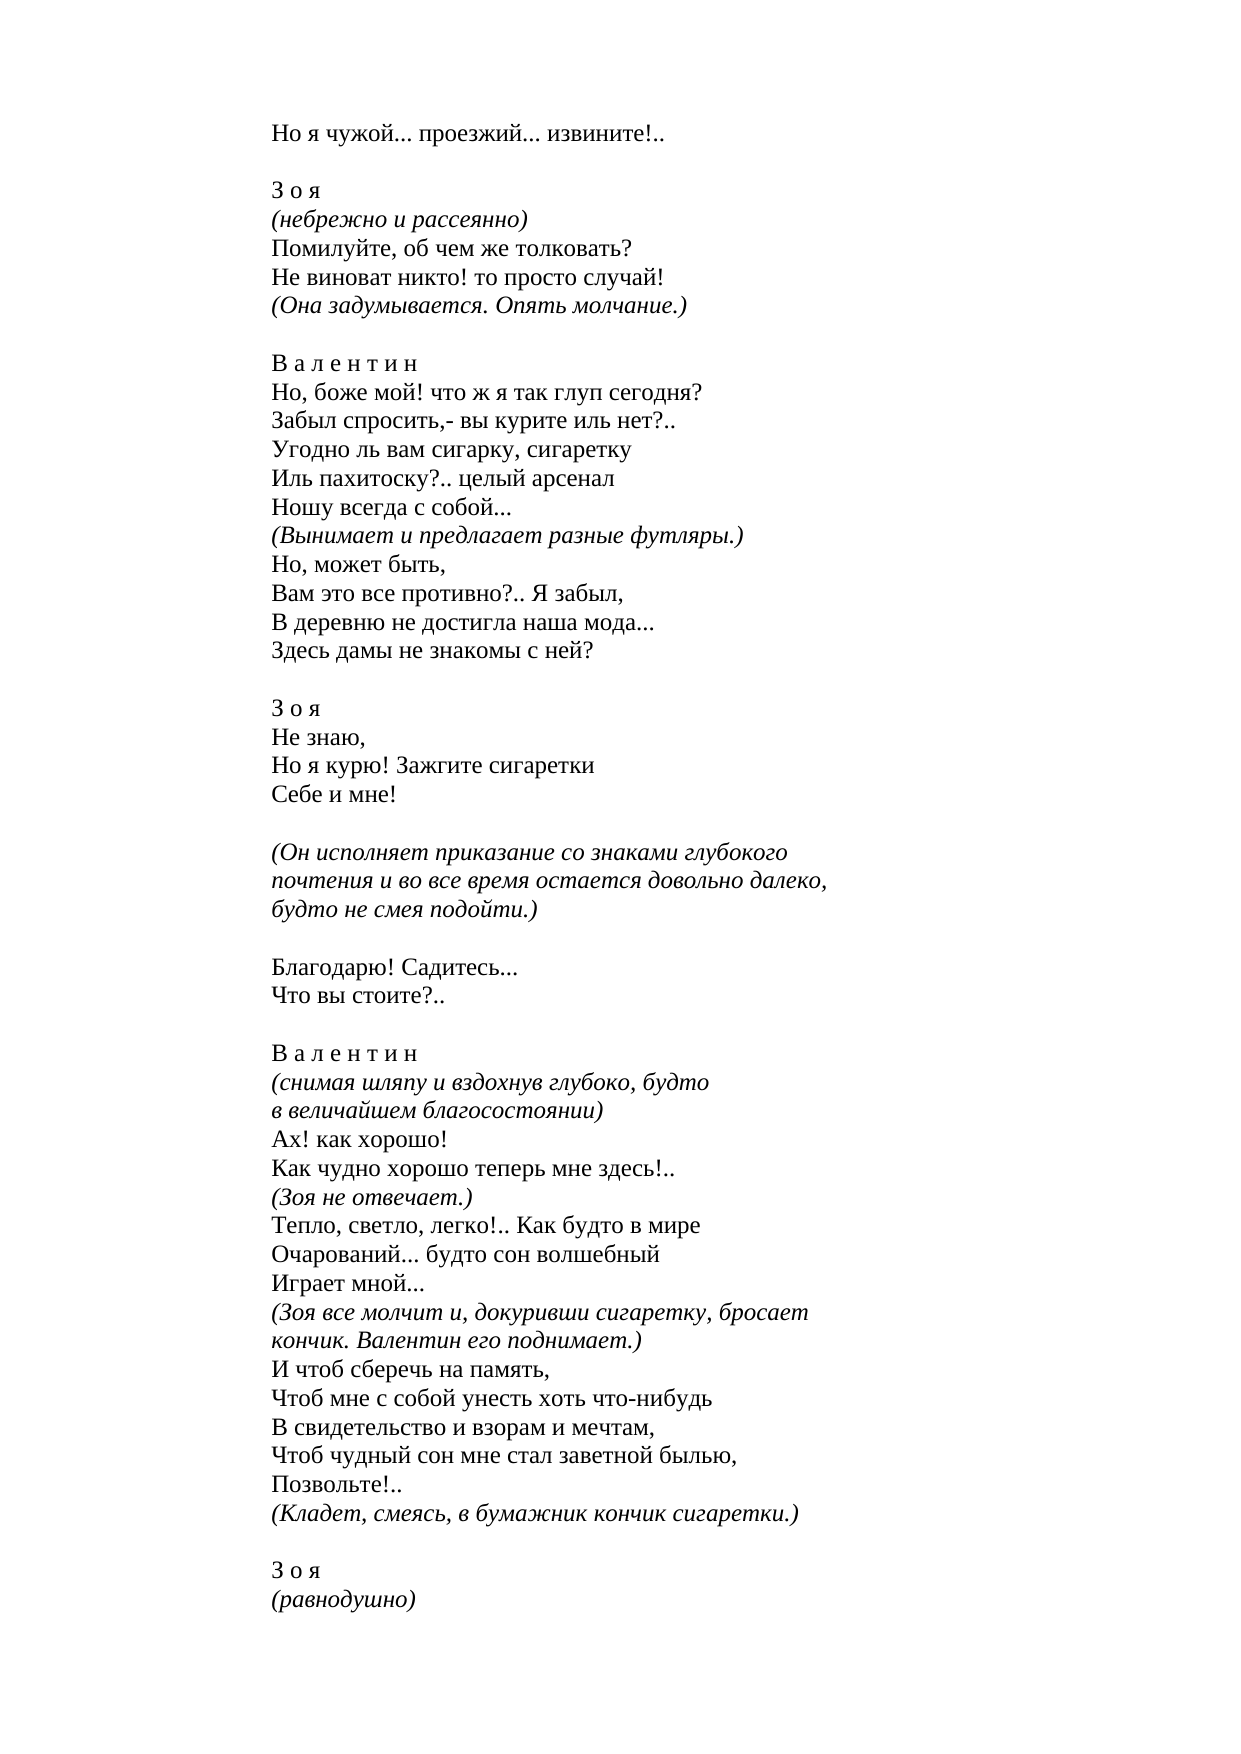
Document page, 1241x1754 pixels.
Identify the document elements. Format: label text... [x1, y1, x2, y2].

text Не виноват никто! то просто случай! [252, 262, 1152, 291]
text Что вы стоите?.. [252, 981, 1152, 1009]
text Тепло, светло, легко!.. Как будто в мире [252, 1211, 1152, 1239]
text Помилуйте, об чем же толковать? [252, 233, 1152, 262]
text (Она задумывается. Опять молчание.) [252, 291, 1152, 319]
text Забыл спросить,- вы курите иль нет?.. [252, 406, 1152, 434]
text Но, может быть, [252, 549, 1152, 578]
text будто не смея подойти.) [252, 894, 1152, 923]
text Позвольте!.. [252, 1469, 1152, 1498]
text почтения и во все время остается довольно далеко, [252, 866, 1152, 894]
text в величайшем благосостоянии) [252, 1096, 1152, 1124]
text Ах! как хорошо! [252, 1124, 1152, 1153]
text Чтоб мне с собой унесть хоть что-нибудь [252, 1383, 1152, 1412]
text Очарований... будто сон волшебный [252, 1239, 1152, 1268]
text Себе и мне! [252, 779, 1152, 808]
text (Он исполняет приказание со знаками глубокого [252, 837, 1152, 866]
text (равнодушно) [252, 1584, 1152, 1613]
text Вам это все противно?.. Я забыл, [252, 578, 1152, 607]
text В а л е н т и н [252, 1038, 1152, 1067]
text Ношу всегда с собой... [252, 492, 1152, 521]
text (небрежно и рассеянно) [252, 204, 1152, 233]
text Благодарю! Садитесь... [252, 952, 1152, 981]
text Угодно ль вам сигарку, сигаретку [252, 434, 1152, 463]
text Но я чужой... проезжий... извините!.. [252, 118, 1152, 147]
text Но, боже мой! что ж я так глуп сегодня? [252, 377, 1152, 406]
text (Кладет, смеясь, в бумажник кончик сигаретки.) [252, 1498, 1152, 1527]
text Здесь дамы не знакомы с ней? [252, 636, 1152, 664]
text Не знаю, [252, 722, 1152, 751]
text Но я курю! Зажгите сигаретки [252, 751, 1152, 779]
text Чтоб чудный сон мне стал заветной былью, [252, 1441, 1152, 1469]
text (Вынимает и предлагает разные футляры.) [252, 521, 1152, 549]
text В деревню не достигла наша мода... [252, 607, 1152, 636]
text В а л е н т и н [252, 348, 1152, 377]
text (Зоя не отвечает.) [252, 1182, 1152, 1211]
text кончик. Валентин его поднимает.) [252, 1326, 1152, 1354]
text Играет мной... [252, 1268, 1152, 1297]
text В свидетельство и взорам и мечтам, [252, 1412, 1152, 1441]
text Иль пахитоску?.. целый арсенал [252, 463, 1152, 492]
text З о я [252, 693, 1152, 722]
text З о я [252, 176, 1152, 204]
text (снимая шляпу и вздохнув глубоко, будто [252, 1067, 1152, 1096]
text З о я [252, 1556, 1152, 1584]
text (Зоя все молчит и, докуривши сигаретку, бросает [252, 1297, 1152, 1326]
text Как чудно хорошо теперь мне здесь!.. [252, 1153, 1152, 1182]
text И чтоб сберечь на память, [252, 1354, 1152, 1383]
